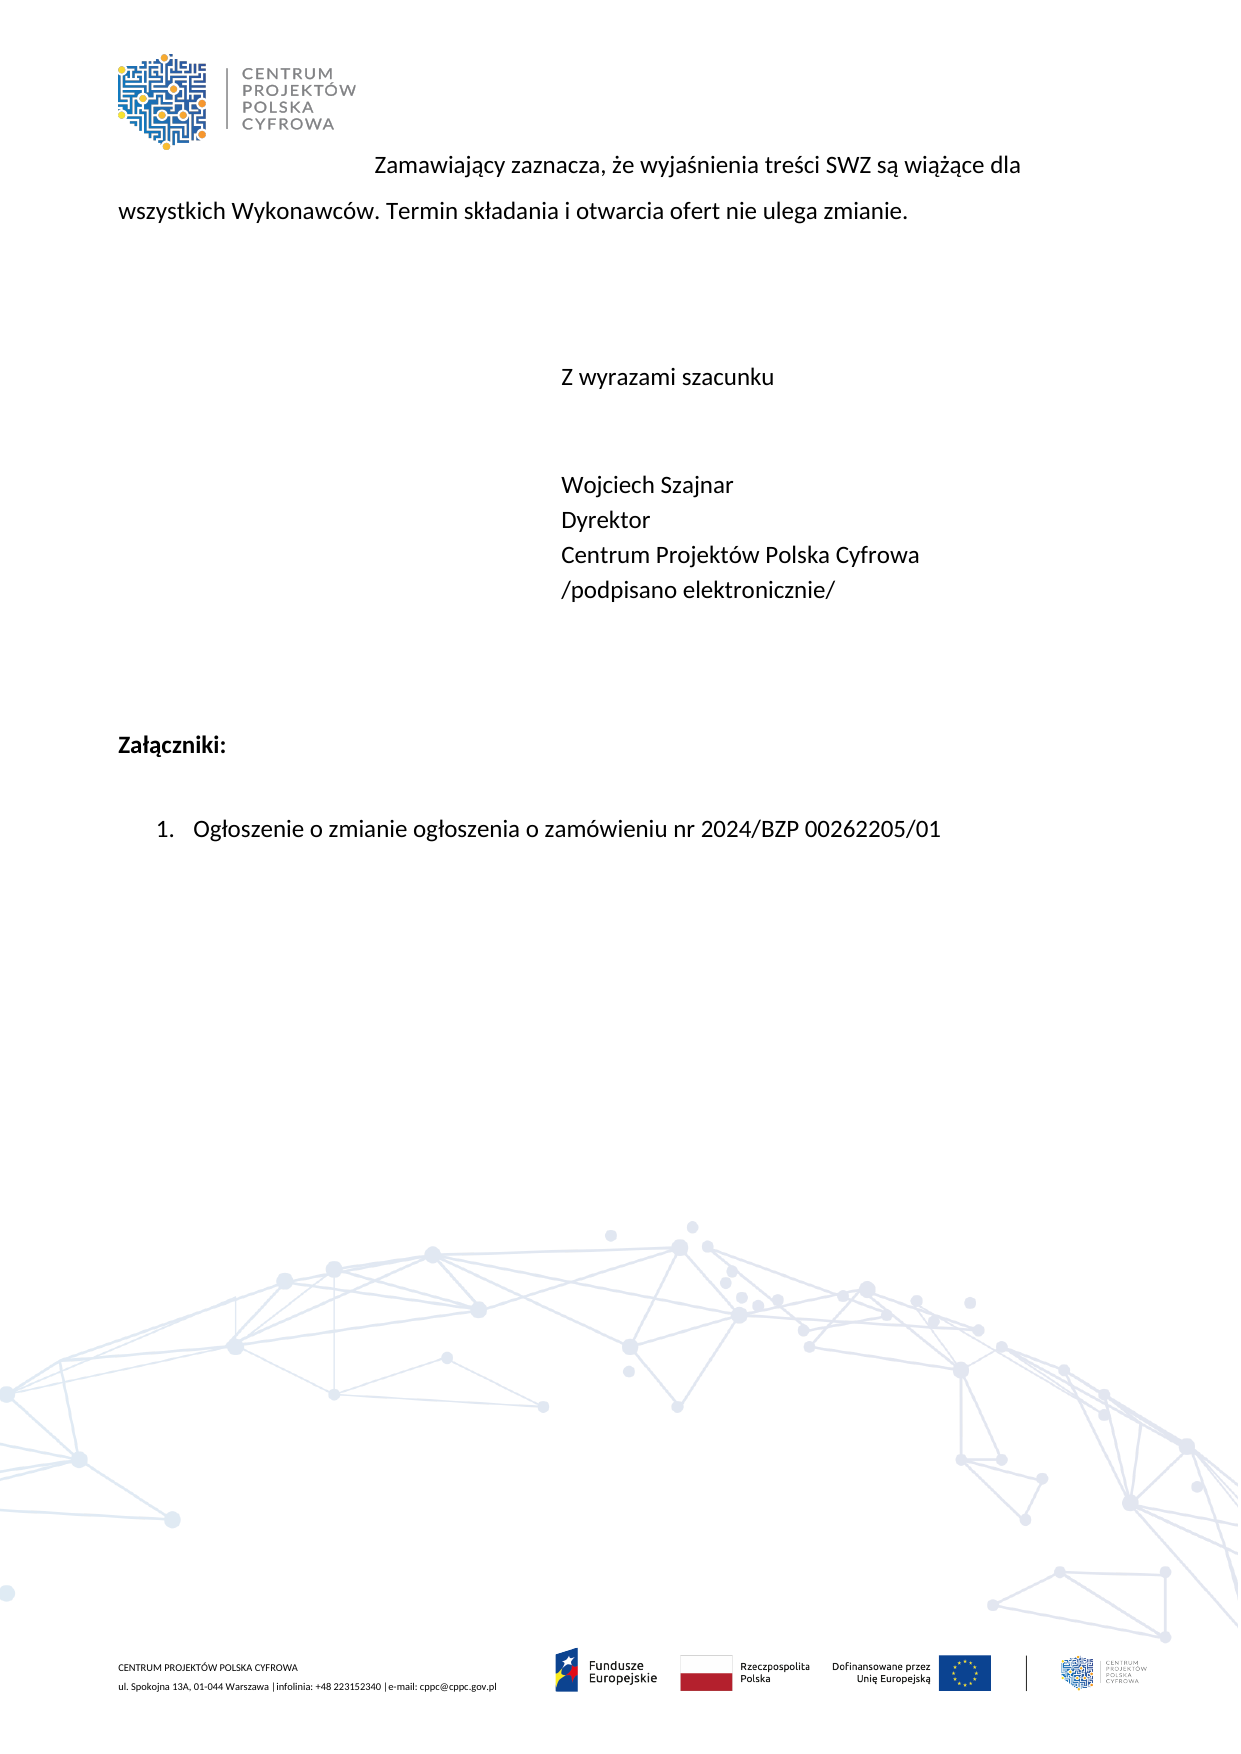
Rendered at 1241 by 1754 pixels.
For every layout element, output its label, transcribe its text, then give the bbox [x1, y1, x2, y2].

subtitle Zamawiający zaznacza, że wyjaśnienia treści SWZ są wiążące dla wszystkich Wykonawców. Termin składania i otwarcia ofert nie ulega zmianie. [118, 149, 1122, 226]
picture [0, 1221, 1238, 1754]
subtitle Z wyrazami szacunku [561, 361, 1122, 392]
list Ogłoszenie o zmianie ogłoszenia o zamówieniu nr 2024/BZP 00262205/01 [156, 813, 1122, 843]
picture [118, 54, 356, 149]
text Załączniki: [118, 730, 1122, 760]
subtitle Wojciech Szajnar Dyrektor Centrum Projektów Polska Cyfrowa /podpisano elektronicznie/ [561, 434, 1122, 604]
